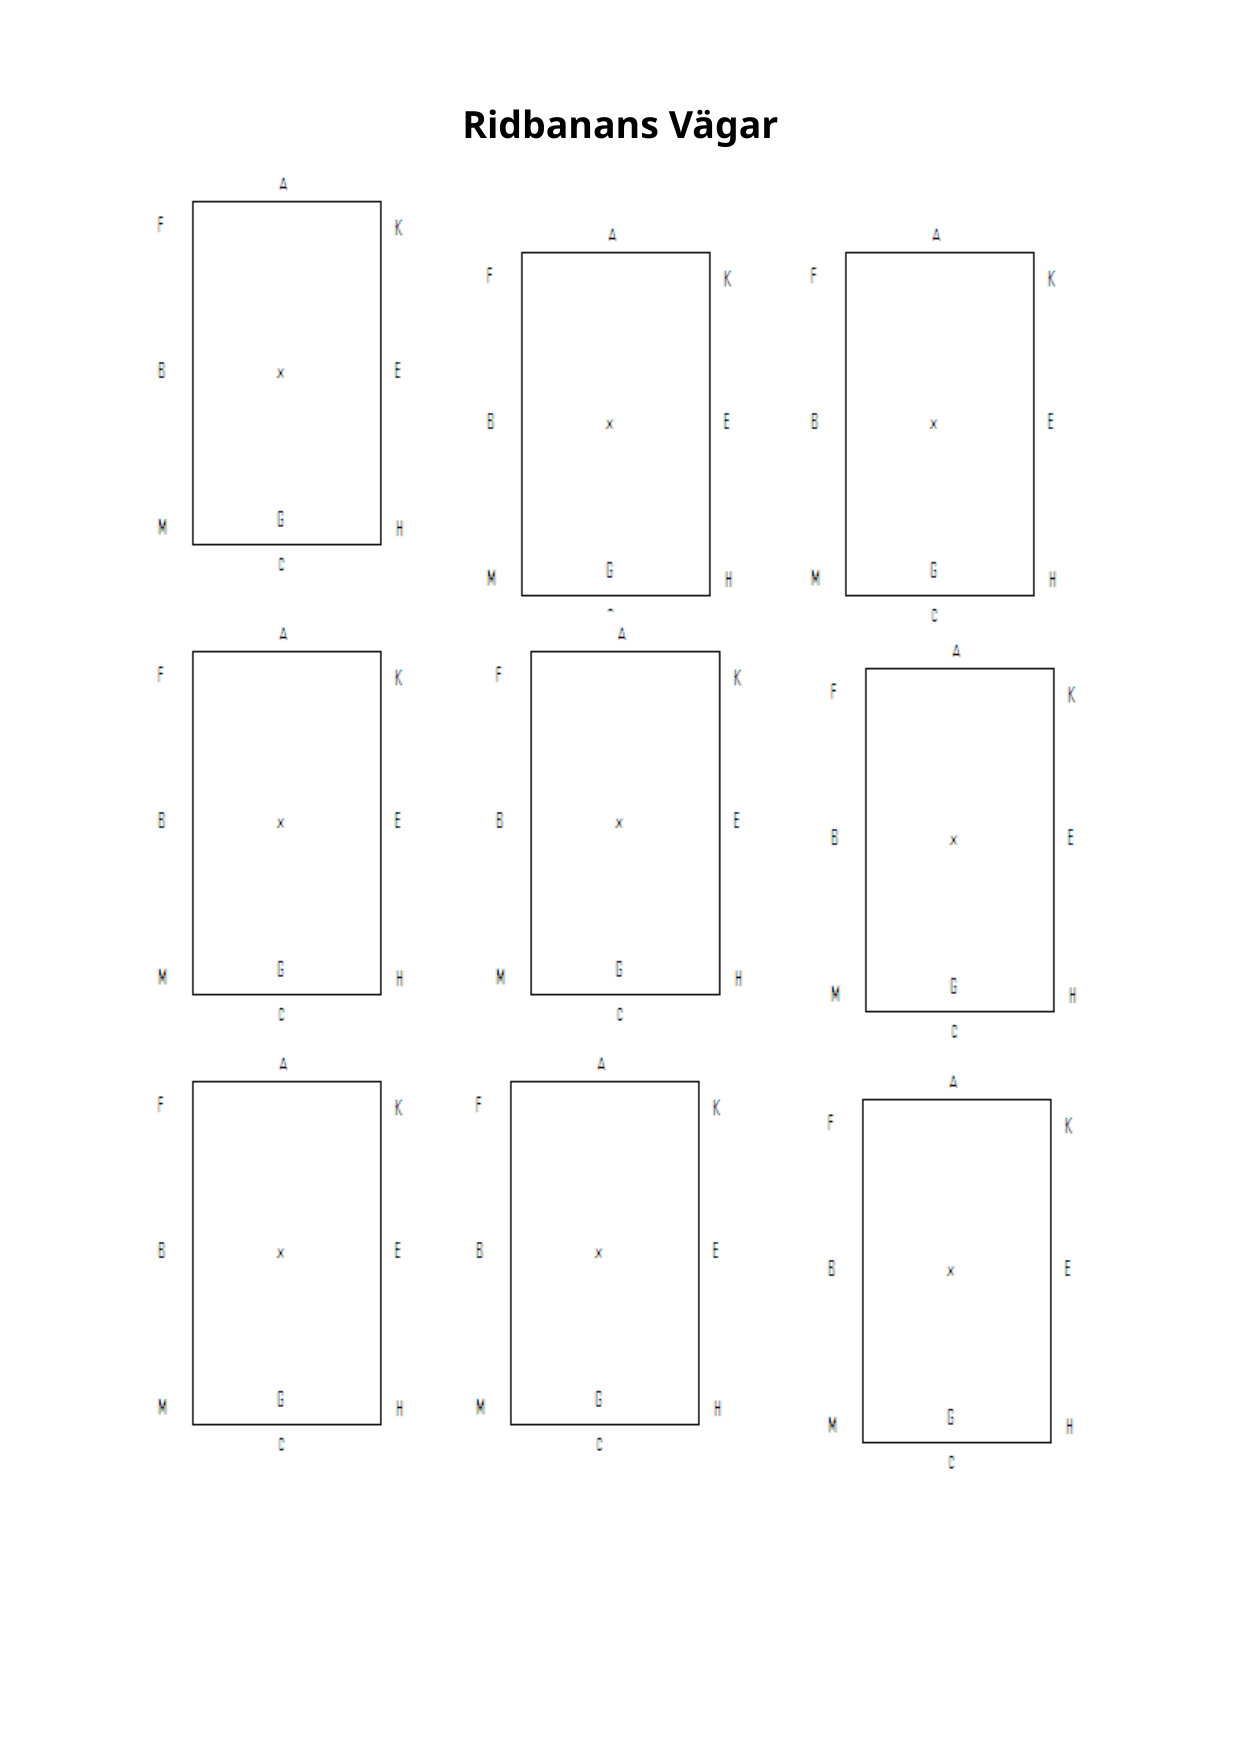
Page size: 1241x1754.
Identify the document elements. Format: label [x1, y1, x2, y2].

picture [476, 213, 757, 1033]
picture [147, 162, 418, 588]
picture [817, 1060, 1088, 1481]
picture [147, 613, 418, 1038]
picture [147, 1042, 418, 1468]
picture [800, 213, 1091, 1051]
picture [465, 1042, 736, 1468]
